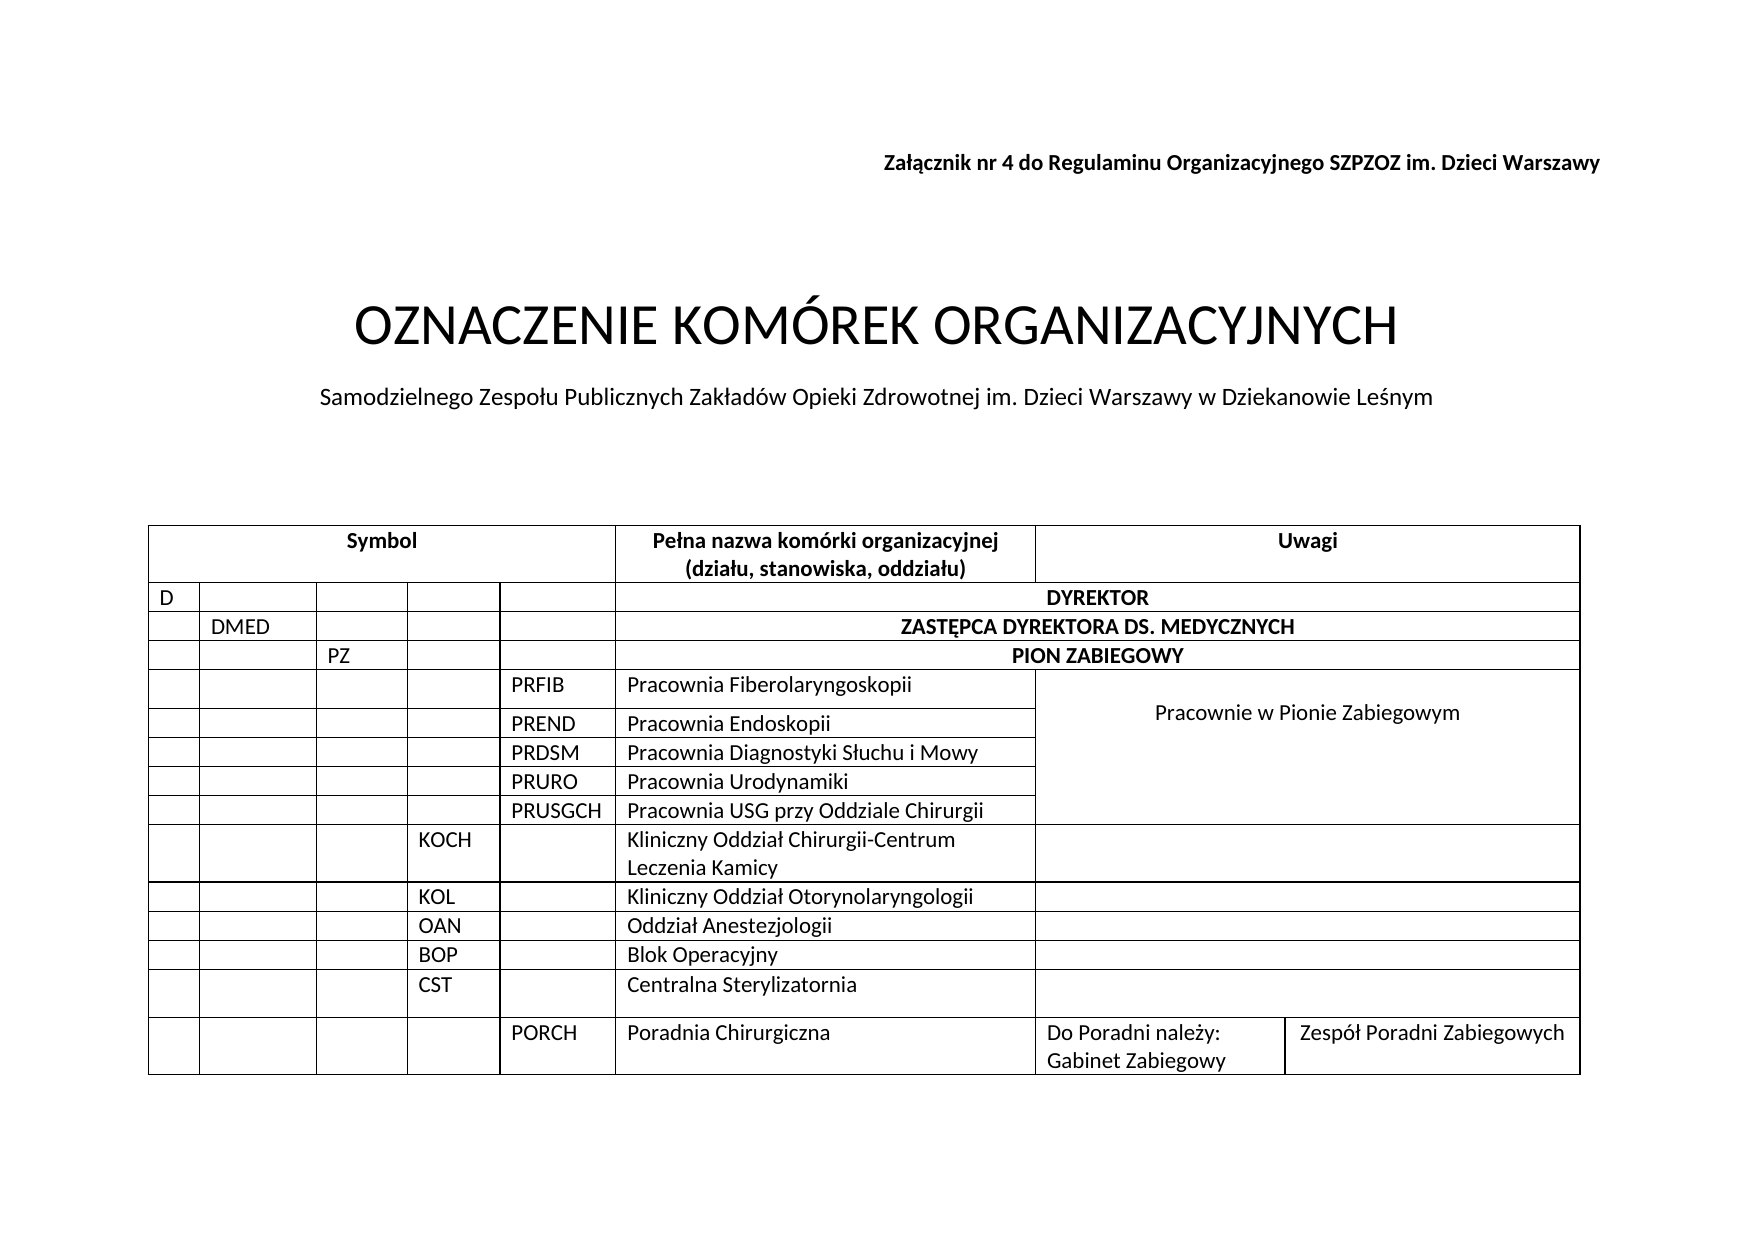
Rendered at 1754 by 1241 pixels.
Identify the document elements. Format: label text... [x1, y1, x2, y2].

table_cell [317, 825, 407, 881]
table_cell KOL [408, 883, 499, 911]
table_cell [317, 767, 407, 795]
table_cell [200, 767, 316, 795]
table_cell Pracownie w Pionie Zabiegowym [1036, 670, 1579, 824]
table_cell PRUSGCH [501, 796, 615, 824]
table_cell [1036, 883, 1579, 911]
table_cell [501, 825, 615, 881]
table_cell [317, 1018, 407, 1074]
table_cell [200, 641, 316, 669]
table_cell [149, 796, 199, 824]
table_cell [200, 912, 316, 939]
table_cell [200, 670, 316, 708]
table_cell PRFIB [501, 670, 615, 708]
table_cell [317, 738, 407, 766]
text Samodzielnego Zespołu Publicznych Zakładów Opieki Zdrowotnej im. Dzieci Warszawy w Dziekanowie Leśnym [148, 382, 1606, 412]
table_cell Pracownia Endoskopii [616, 709, 1035, 737]
table_cell [317, 941, 407, 969]
table_cell Pracownia Fiberolaryngoskopii [616, 670, 1035, 708]
table_header Uwagi [1036, 526, 1579, 582]
table_cell [408, 641, 499, 669]
table_cell [200, 583, 316, 611]
table_cell DMED [200, 612, 316, 640]
table_cell [408, 583, 499, 611]
table_cell [149, 941, 199, 969]
table_cell [149, 709, 199, 737]
table_header Symbol [149, 526, 615, 582]
table_cell PRURO [501, 767, 615, 795]
table_cell Pracownia USG przy Oddziale Chirurgii [616, 796, 1035, 824]
table_cell [317, 670, 407, 708]
table_cell [501, 583, 615, 611]
table_cell OAN [408, 912, 499, 939]
table_cell [200, 883, 316, 911]
table_cell PRDSM [501, 738, 615, 766]
table_cell [408, 1018, 499, 1074]
table_cell [408, 612, 499, 640]
table_cell [317, 883, 407, 911]
table_cell Centralna Sterylizatornia [616, 970, 1035, 1017]
table_cell CST [408, 970, 499, 1017]
table_cell [501, 912, 615, 939]
table_cell [501, 641, 615, 669]
table_cell [408, 670, 499, 708]
table_cell PZ [317, 641, 407, 669]
table_cell [149, 641, 199, 669]
table_cell DYREKTOR [616, 583, 1579, 611]
table_cell BOP [408, 941, 499, 969]
table_cell [149, 670, 199, 708]
table_header Pełna nazwa komórki organizacyjnej (działu, stanowiska, oddziału) [616, 526, 1035, 582]
table_cell [200, 941, 316, 969]
table_cell [149, 825, 199, 881]
table_cell [149, 767, 199, 795]
table_cell [1036, 941, 1579, 969]
table_cell ZASTĘPCA DYREKTORA DS. MEDYCZNYCH [616, 612, 1579, 640]
table_cell [408, 738, 499, 766]
table_cell [501, 612, 615, 640]
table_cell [616, 1018, 1035, 1074]
table_cell [149, 970, 199, 1017]
table_cell [200, 709, 316, 737]
table_cell [317, 612, 407, 640]
table_cell [317, 796, 407, 824]
table_cell [1036, 912, 1579, 939]
table_cell [200, 796, 316, 824]
table_cell D [149, 583, 199, 611]
table_cell [501, 970, 615, 1017]
table_cell [149, 912, 199, 939]
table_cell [1036, 1018, 1284, 1074]
table_cell PORCH [501, 1018, 615, 1074]
table_cell PREND [501, 709, 615, 737]
table_cell [408, 709, 499, 737]
table_cell [501, 941, 615, 969]
text Załącznik nr 4 do Regulaminu Organizacyjnego SZPZOZ im. Dzieci Warszawy [148, 148, 1606, 176]
table_cell [317, 970, 407, 1017]
table_cell [501, 883, 615, 911]
table_cell Oddział Anestezjologii [616, 912, 1035, 939]
table_cell [149, 1018, 199, 1074]
table_cell [408, 767, 499, 795]
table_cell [1286, 1018, 1579, 1074]
table_cell [200, 825, 316, 881]
table_cell [149, 612, 199, 640]
table_cell Kliniczny Oddział Chirurgii-Centrum Leczenia Kamicy [616, 825, 1035, 881]
table_cell Pracownia Diagnostyki Słuchu i Mowy [616, 738, 1035, 766]
table_cell [200, 970, 316, 1017]
table_cell Blok Operacyjny [616, 941, 1035, 969]
table_cell [200, 1018, 316, 1074]
table_cell [317, 709, 407, 737]
table_cell PION ZABIEGOWY [616, 641, 1579, 669]
table_cell [149, 738, 199, 766]
table_cell [317, 912, 407, 939]
table_cell [200, 738, 316, 766]
table_cell [317, 583, 407, 611]
table_cell [149, 883, 199, 911]
table_cell Kliniczny Oddział Otorynolaryngologii [616, 883, 1035, 911]
text OZNACZENIE KOMÓREK ORGANIZACYJNYCH [148, 288, 1606, 359]
table_cell [1036, 825, 1579, 881]
table_cell Pracownia Urodynamiki [616, 767, 1035, 795]
table_cell [1036, 970, 1579, 1017]
table_cell [408, 796, 499, 824]
table_cell KOCH [408, 825, 499, 881]
